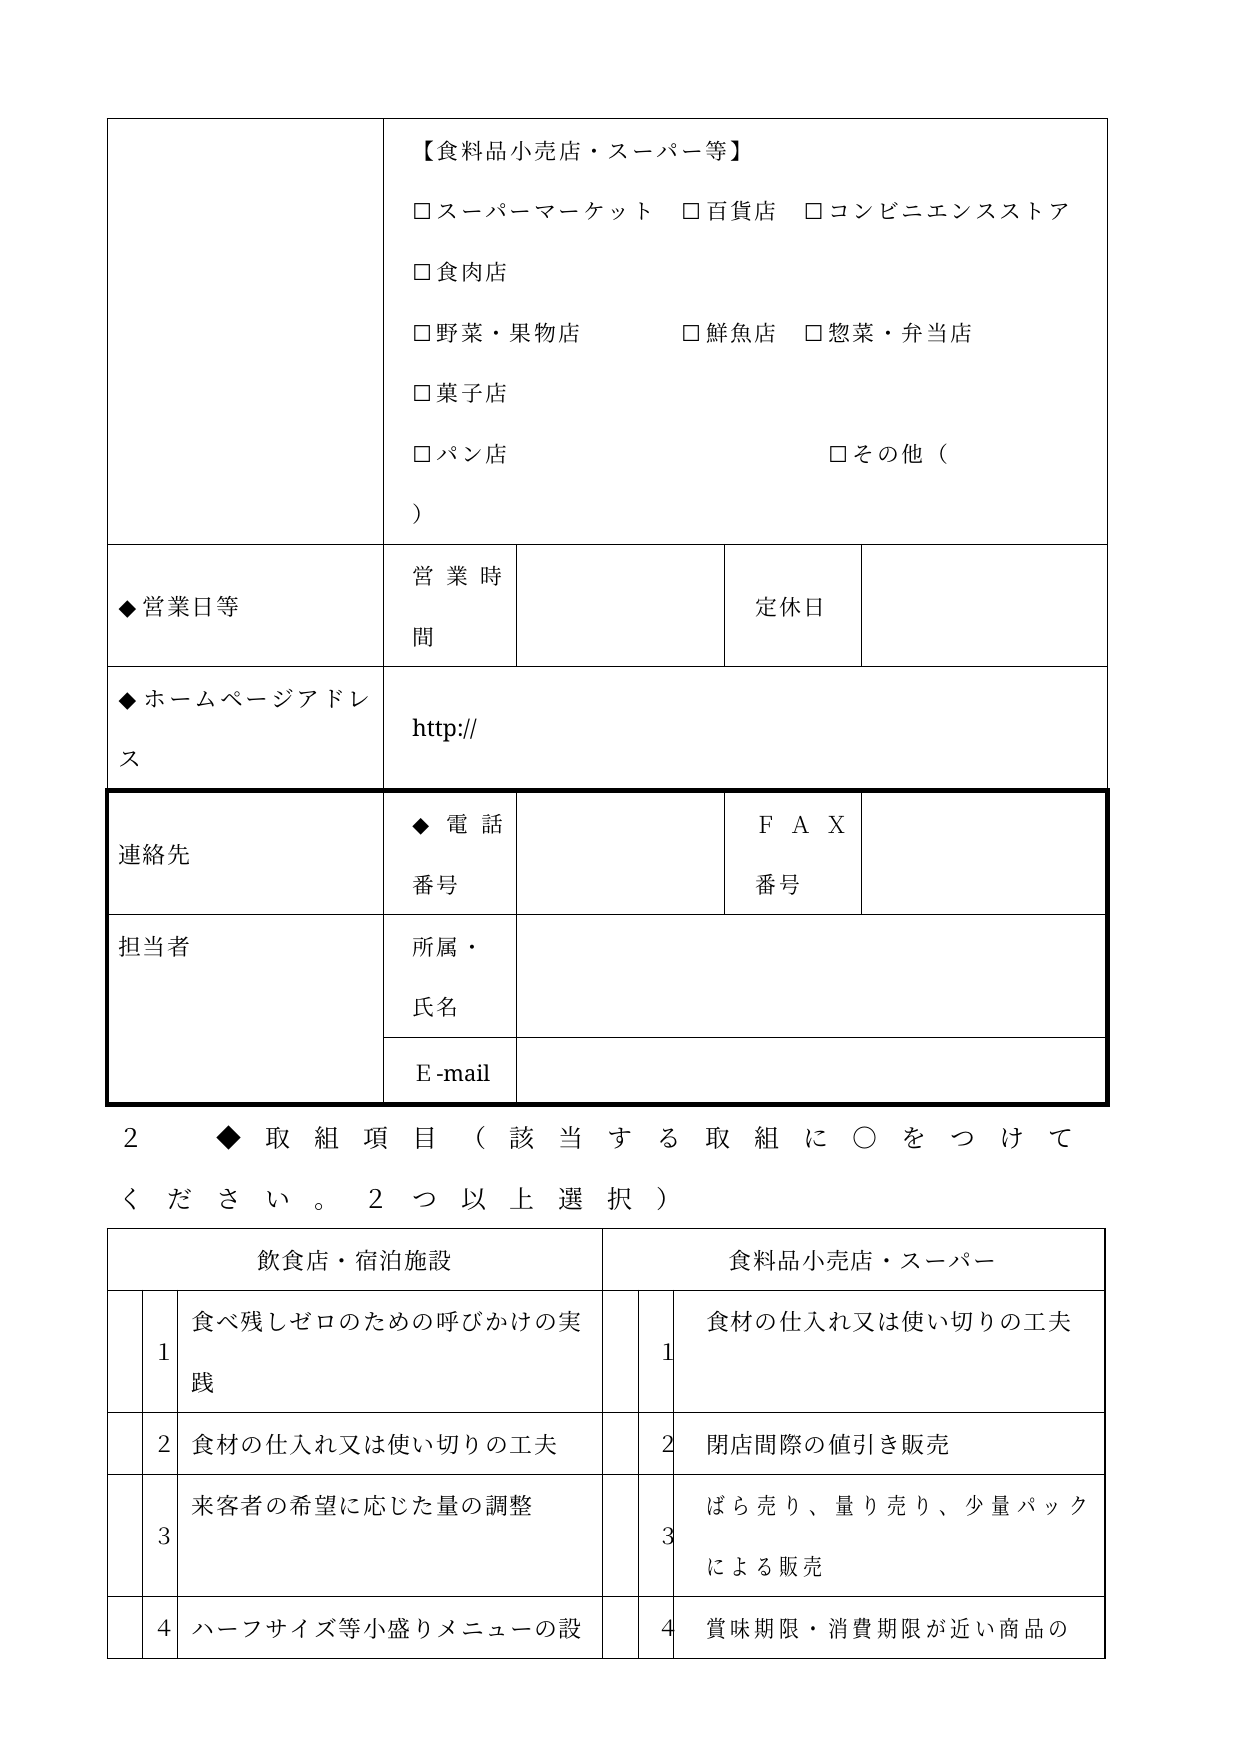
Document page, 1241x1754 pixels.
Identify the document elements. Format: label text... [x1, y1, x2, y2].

table_cell １ [143, 1291, 177, 1412]
table_cell 食べ残しゼロのための呼びかけの実践 [178, 1291, 602, 1412]
table_cell ３ [639, 1475, 673, 1596]
table_cell 営業時間 [384, 545, 516, 666]
table_cell [603, 1291, 638, 1412]
table_cell [862, 793, 1105, 914]
table_cell ◆ホームページアドレス [108, 667, 383, 788]
table_cell ４ [143, 1597, 177, 1657]
table_cell [517, 545, 724, 666]
table_cell １ [639, 1291, 673, 1412]
table_cell http:// [384, 667, 1107, 788]
table_cell [108, 1413, 142, 1473]
table_cell [108, 1291, 142, 1412]
table_cell 所属・氏名 [384, 915, 516, 1037]
table_cell ４ [639, 1597, 673, 1657]
table_cell ◆営業日等 [108, 545, 383, 666]
table_cell [603, 1475, 638, 1596]
table_cell ハーフサイズ等小盛りメニューの設定 [178, 1597, 602, 1657]
table_cell 来客者の希望に応じた量の調整 [178, 1475, 602, 1596]
table_cell ◆電話番号 [384, 793, 516, 914]
table_cell Ｅ-mail [384, 1038, 516, 1102]
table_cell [108, 119, 383, 544]
table_cell [108, 1475, 142, 1596]
table_cell [517, 1038, 1105, 1102]
table_cell [603, 1413, 638, 1473]
table_cell [603, 1597, 638, 1657]
table_cell 【食料品小売店・スーパー等】 スーパーマーケット 百貨店 コンビニエンスストア 食肉店 野菜・果物店 鮮魚店 惣菜・弁当店 菓子店 パン店 その他（ ） [384, 119, 1107, 544]
text ２ ◆取組項目（該当する取組に○をつけてください。２つ以上選択） [118, 1107, 1122, 1228]
table_cell ３ [143, 1475, 177, 1596]
table_cell ２ [143, 1413, 177, 1473]
table_cell 定休日 [725, 545, 861, 666]
table_cell [108, 1597, 142, 1657]
table_cell 食材の仕入れ又は使い切りの工夫 [178, 1413, 602, 1473]
table_cell 食材の仕入れ又は使い切りの工夫 [674, 1291, 1104, 1412]
table_header 食料品小売店・スーパー [603, 1229, 1104, 1289]
table_cell 閉店間際の値引き販売 [674, 1413, 1104, 1473]
table_cell [517, 793, 724, 914]
table_cell ばら売り、量り売り、少量パックによる販売 [674, 1475, 1104, 1596]
table_cell ２ [639, 1413, 673, 1473]
table_cell 担当者 [109, 915, 383, 1102]
table_cell [517, 915, 1105, 1037]
table_cell ＦＡＸ番号 [725, 793, 861, 914]
table_cell 連絡先 [109, 793, 383, 914]
table_header 飲食店・宿泊施設 [108, 1229, 602, 1289]
table_cell [862, 545, 1107, 666]
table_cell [674, 1597, 1104, 1657]
